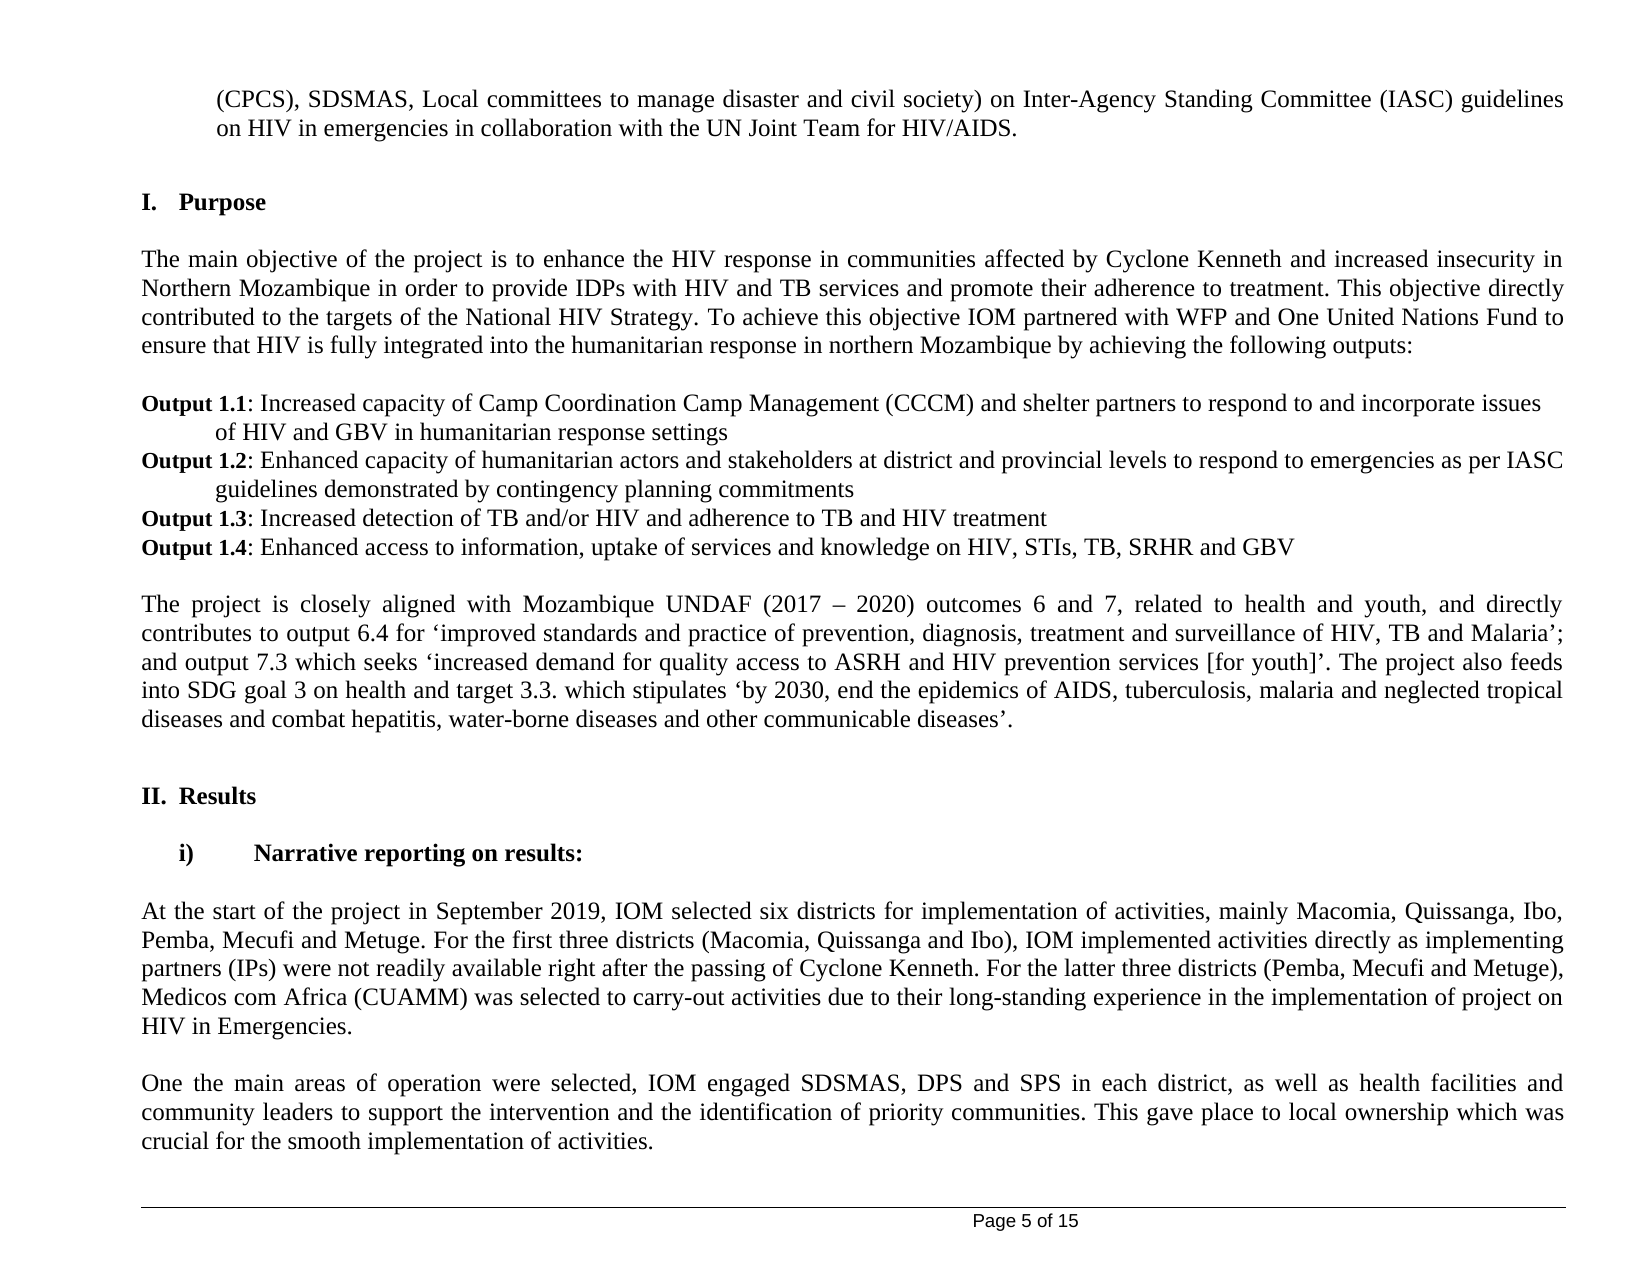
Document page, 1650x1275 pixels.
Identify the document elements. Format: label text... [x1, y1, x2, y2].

text One the main areas of operation were selected, IOM engaged SDSMAS, DPS and SPS in each district, as well as health facilities and community leaders to support the intervention and the identification of priority communities. This gave place to local ownership which was crucial for the smooth implementation of activities. [141, 1068, 1566, 1155]
text Output 1.1: Increased capacity of Camp Coordination Camp Management (CCCM) and shelter partners to respond to and incorporate issues of HIV and GBV in humanitarian response settings [141, 388, 1566, 446]
list Narrative reporting on results: [178, 838, 1566, 867]
text At the start of the project in September 2019, IOM selected six districts for implementation of activities, mainly Macomia, Quissanga, Ibo, Pemba, Mecufi and Metuge. For the first three districts (Macomia, Quissanga and Ibo), IOM implemented activities directly as implementing partners (IPs) were not readily available right after the passing of Cyclone Kenneth. For the latter three districts (Pemba, Mecufi and Metuge), Medicos com Africa (CUAMM) was selected to carry-out activities due to their long-standing experience in the implementation of project on HIV in Emergencies. [141, 896, 1566, 1040]
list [178, 84, 1566, 141]
subtitle Results [141, 781, 1566, 810]
text The main objective of the project is to enhance the HIV response in communities affected by Cyclone Kenneth and increased insecurity in Northern Mozambique in order to provide IDPs with HIV and TB services and promote their adherence to treatment. This objective directly contributed to the targets of the National HIV Strategy. To achieve this objective IOM partnered with WFP and One United Nations Fund to ensure that HIV is fully integrated into the humanitarian response in northern Mozambique by achieving the following outputs: [141, 244, 1566, 359]
text Output 1.2: Enhanced capacity of humanitarian actors and stakeholders at district and provincial levels to respond to emergencies as per IASC guidelines demonstrated by contingency planning commitments [141, 446, 1566, 503]
text Output 1.3: Increased detection of TB and/or HIV and adherence to TB and HIV treatment [141, 503, 1566, 532]
text Output 1.4: Enhanced access to information, uptake of services and knowledge on HIV, STIs, TB, SRHR and GBV [141, 532, 1566, 561]
subtitle Purpose [141, 187, 1566, 216]
list The project is closely aligned with Mozambique UNDAF (2017 – 2020) outcomes 6 and 7, related to health and youth, and directly contributes to output 6.4 for ‘improved standards and practice of prevention, diagnosis, treatment and surveillance of HIV, TB and Malaria’; and output 7.3 which seeks ‘increased demand for quality access to ASRH and HIV prevention services [for youth]’. The project also feeds into SDG goal 3 on health and target 3.3. which stipulates ‘by 2030, end the epidemics of AIDS, tuberculosis, malaria and neglected tropical diseases and combat hepatitis, water-borne diseases and other communicable diseases’. [141, 589, 1566, 733]
